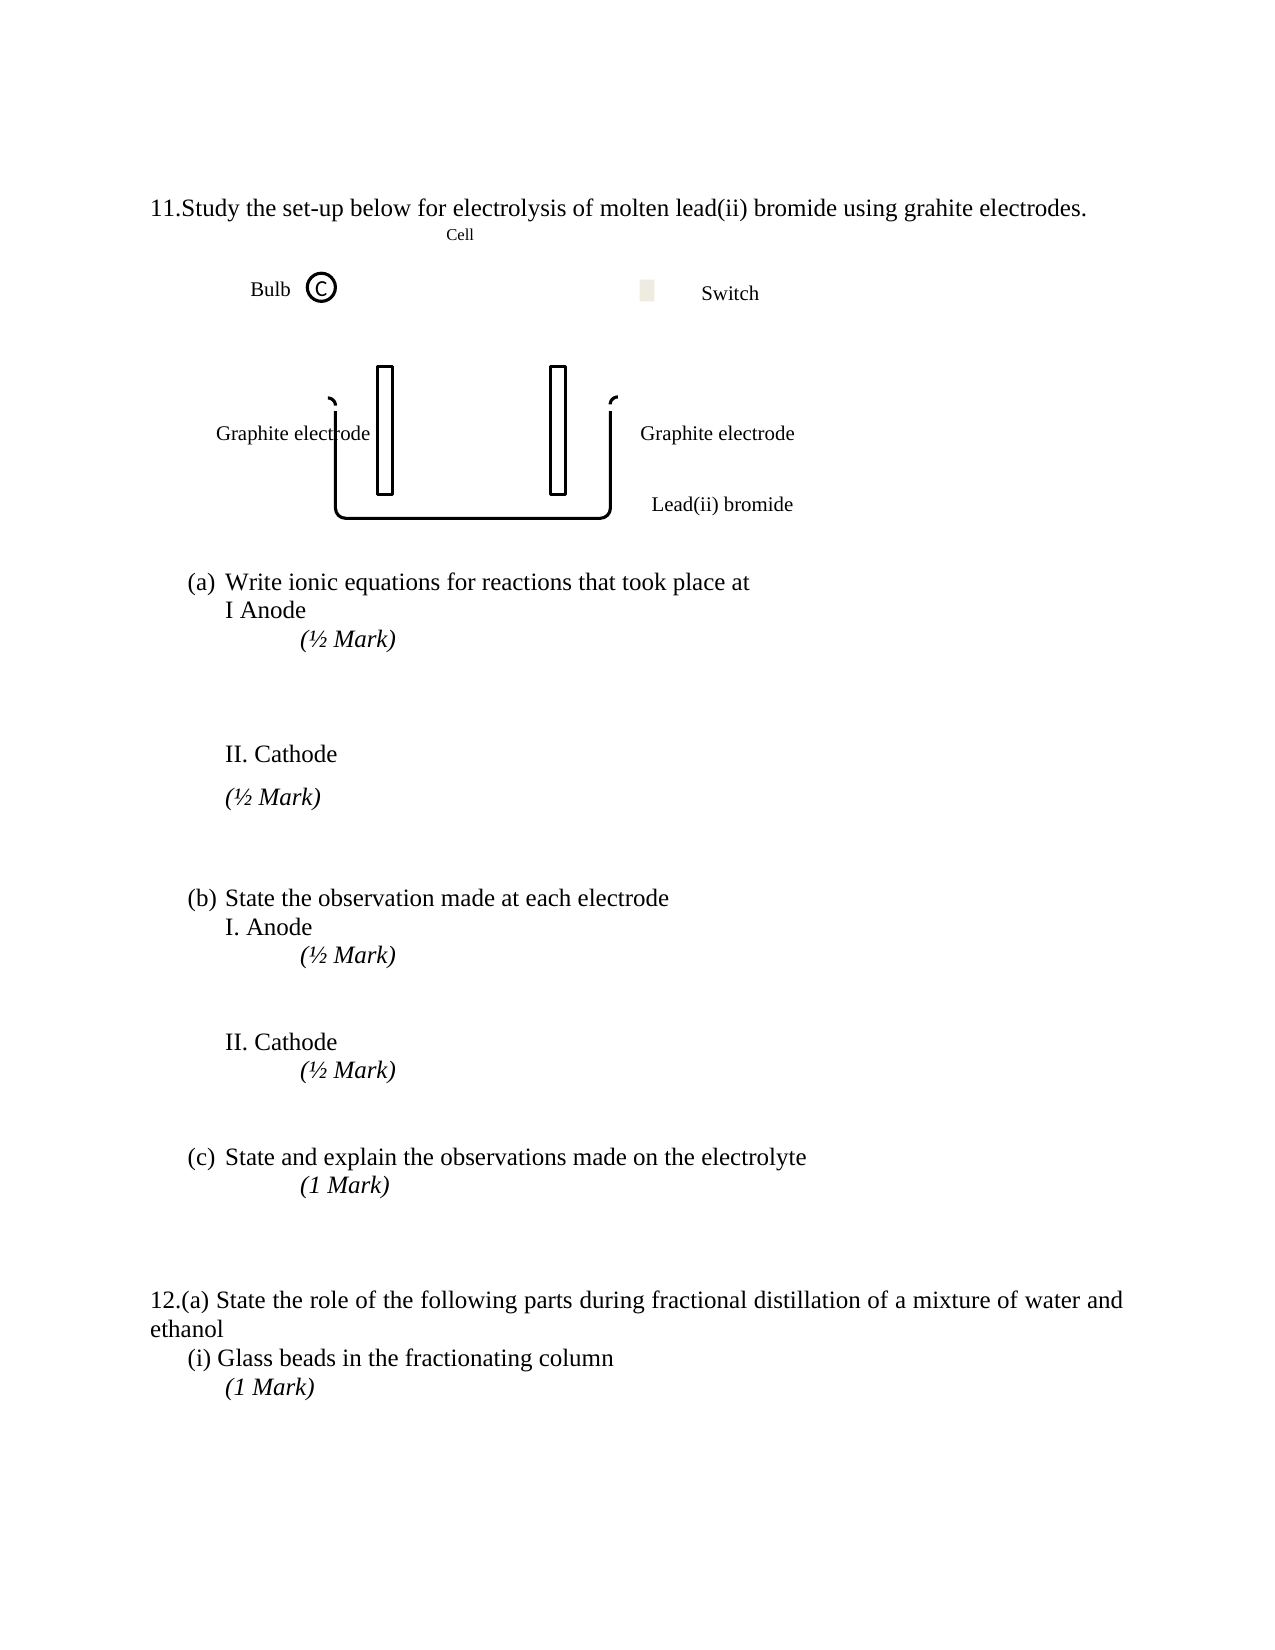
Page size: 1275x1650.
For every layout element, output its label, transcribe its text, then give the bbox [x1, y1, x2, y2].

list II. Cathode (½ Mark) [187, 739, 1125, 811]
list II. Cathode (½ Mark) [225, 1027, 1125, 1084]
text 11.Study the set-up below for electrolysis of molten lead(ii) bromide using grahite electrodes. [150, 193, 1125, 222]
list (i) Glass beads in the fractionating column (1 Mark) [187, 1343, 1125, 1401]
list State the observation made at each electrode [187, 883, 1125, 912]
list I Anode (½ Mark) [225, 596, 1125, 653]
list State and explain the observations made on the electrolyte (1 Mark) [187, 1142, 1125, 1199]
text 12.(a) State the role of the following parts during fractional distillation of a mixture of water and ethanol [150, 1286, 1125, 1343]
list I. Anode (½ Mark) [225, 912, 1125, 969]
list Write ionic equations for reactions that took place at [187, 567, 1125, 596]
